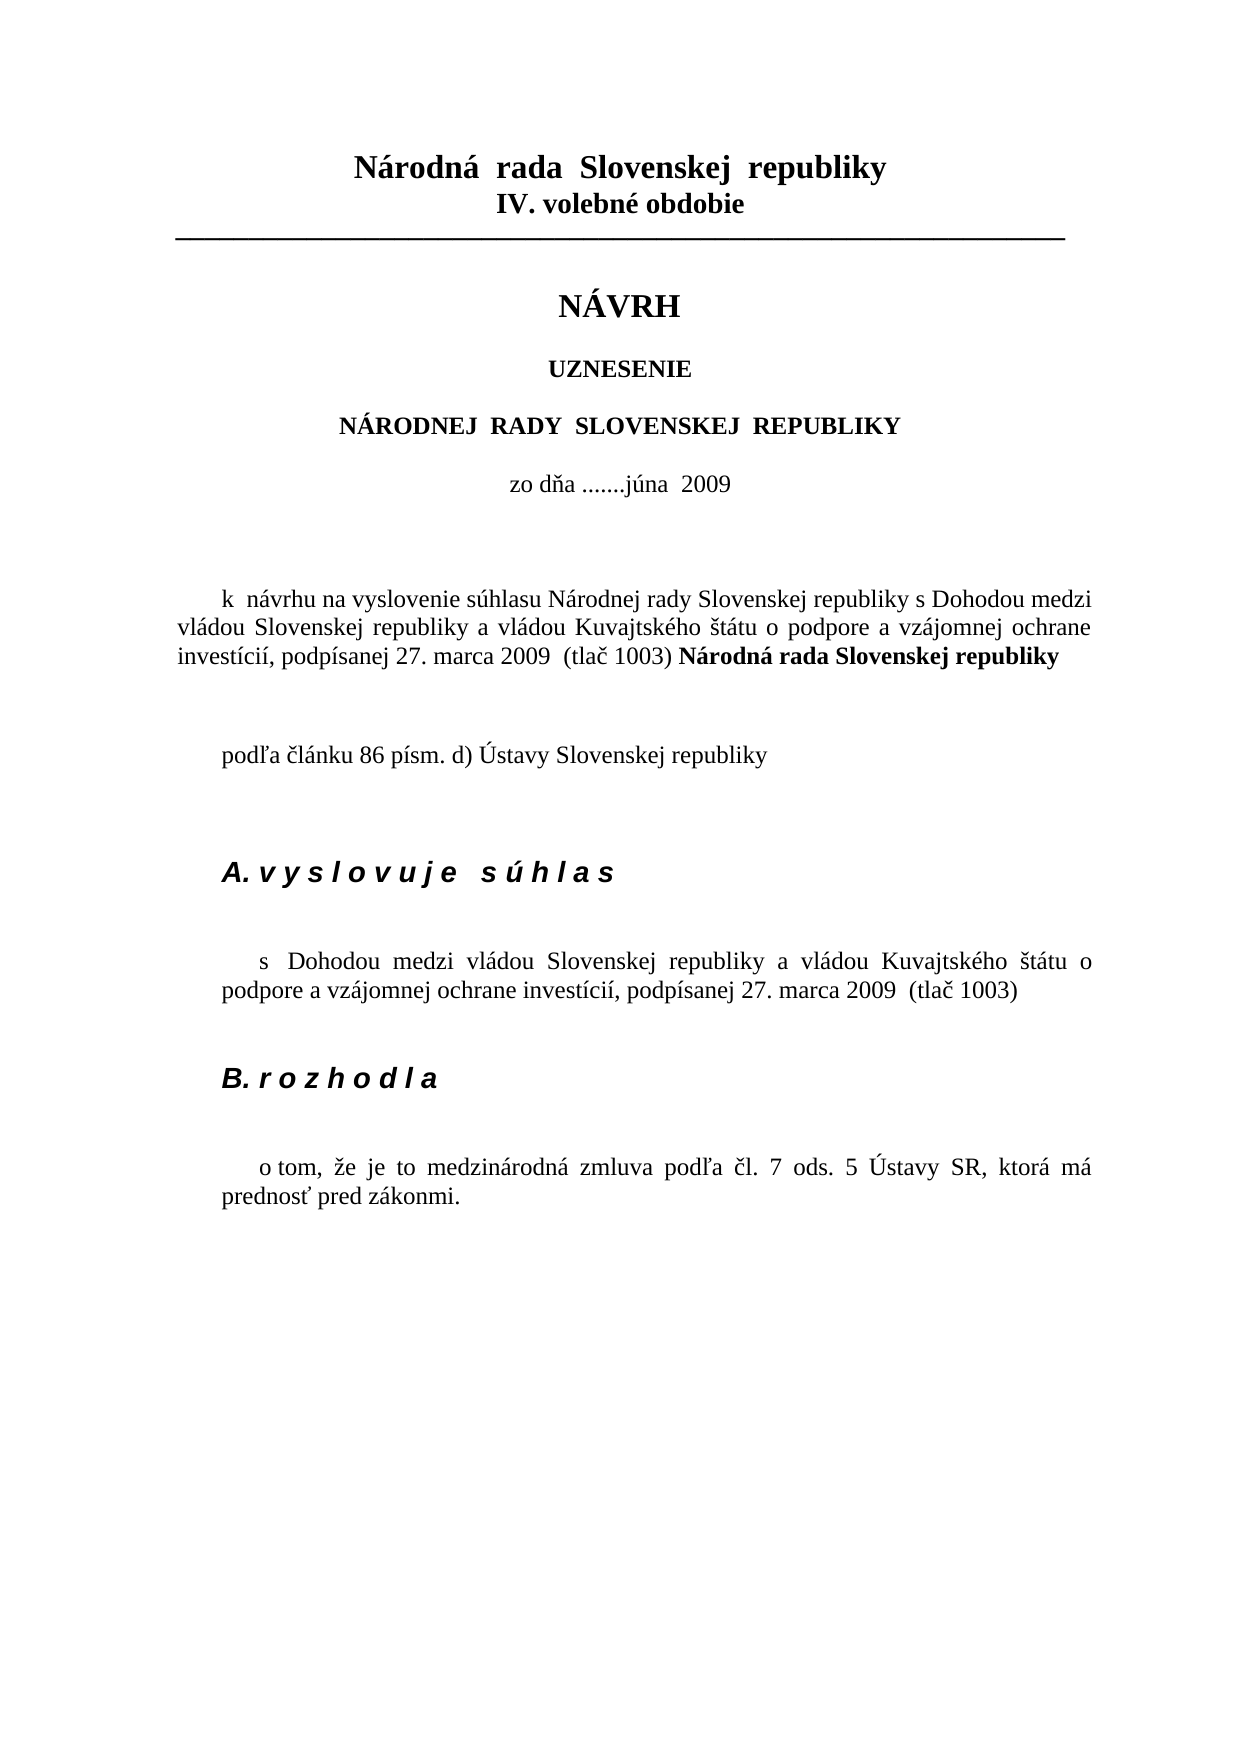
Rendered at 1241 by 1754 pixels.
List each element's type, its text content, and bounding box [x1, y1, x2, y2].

text zo dňa .......júna 2009 [148, 469, 1093, 497]
subtitle A. v y s l o v u j e s ú h l a s [221, 855, 1093, 888]
subtitle r o z h o d l a [221, 1061, 1093, 1094]
text o tom, že je to medzinárodná zmluva podľa čl. 7 ods. 5 Ústavy SR, ktorá má prednosť pred zákonmi. [221, 1152, 1093, 1209]
title Národná rada Slovenskej republiky [148, 148, 1093, 186]
text podľa článku 86 písm. d) Ústavy Slovenskej republiky [148, 740, 1093, 769]
subtitle IV. volebné obdobie [148, 186, 1093, 219]
text k návrhu na vyslovenie súhlasu Národnej rady Slovenskej republiky s Dohodou medzi vládou Slovenskej republiky a vládou Kuvajtského štátu o podpore a vzájomnej ochrane investícií, podpísanej 27. marca 2009 (tlač 1003) Národná rada Slovenskej republiky [177, 584, 1093, 670]
text Uznesenie [148, 354, 1093, 382]
subtitle Návrh [516, 287, 1093, 325]
text ––––––––––––––––––––––––––––––––––––––––––––––––––––––––––––– [148, 219, 1093, 253]
text národnej rady slovenskej republiky [148, 411, 1093, 440]
text s Dohodou medzi vládou Slovenskej republiky a vládou Kuvajtského štátu o podpore a vzájomnej ochrane investícií, podpísanej 27. marca 2009 (tlač 1003) [221, 946, 1093, 1003]
